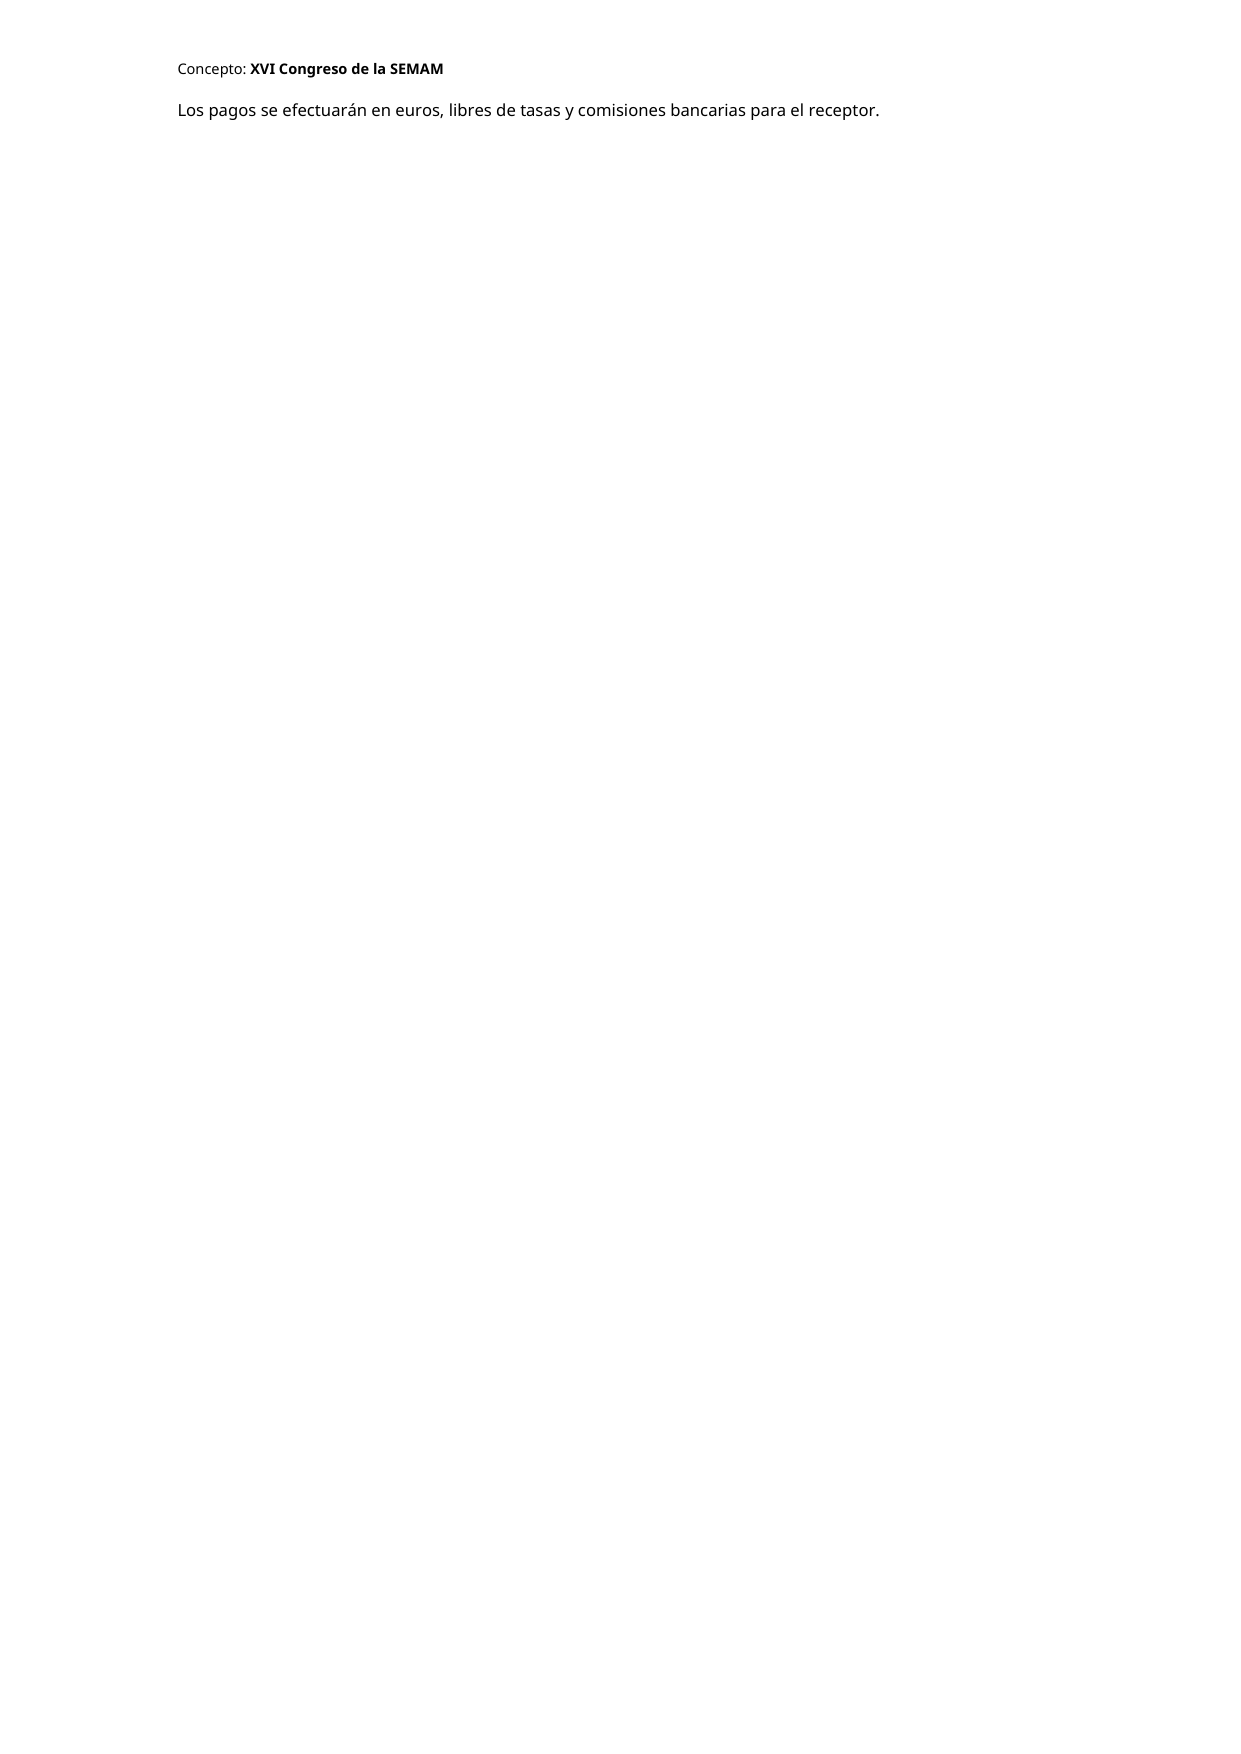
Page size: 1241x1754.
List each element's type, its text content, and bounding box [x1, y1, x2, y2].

text Los pagos se efectuarán en euros, libres de tasas y comisiones bancarias para el receptor. [177, 99, 1063, 122]
text Concepto: XVI Congreso de la SEMAM [177, 59, 1063, 79]
